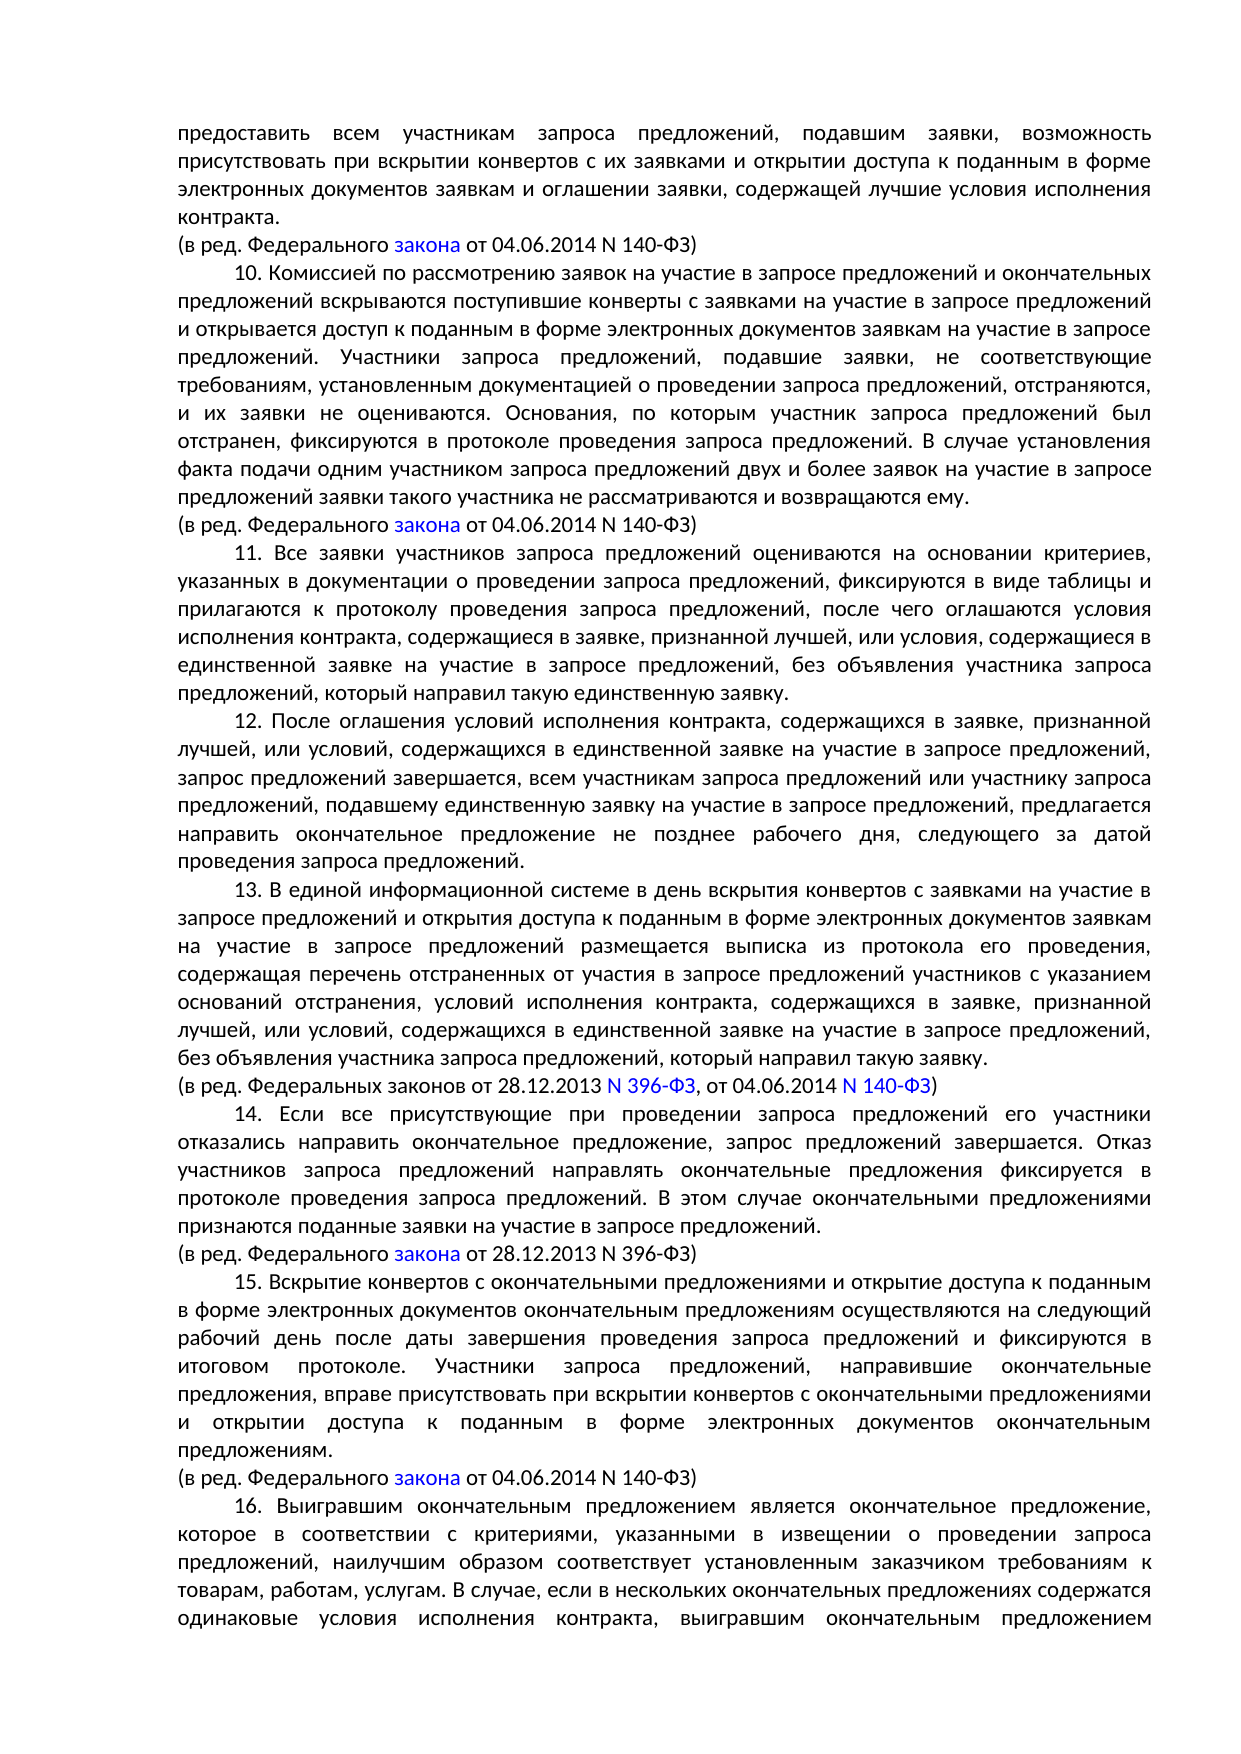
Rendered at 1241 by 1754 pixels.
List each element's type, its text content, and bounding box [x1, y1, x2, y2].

text 14. Если все присутствующие при проведении запроса предложений его участники отказались направить окончательное предложение, запрос предложений завершается. Отказ участников запроса предложений направлять окончательные предложения фиксируется в протоколе проведения запроса предложений. В этом случае окончательными предложениями признаются поданные заявки на участие в запросе предложений. [177, 1099, 1152, 1239]
text 12. После оглашения условий исполнения контракта, содержащихся в заявке, признанной лучшей, или условий, содержащихся в единственной заявке на участие в запросе предложений, запрос предложений завершается, всем участникам запроса предложений или участнику запроса предложений, подавшему единственную заявку на участие в запросе предложений, предлагается направить окончательное предложение не позднее рабочего дня, следующего за датой проведения запроса предложений. [177, 707, 1152, 875]
text 13. В единой информационной системе в день вскрытия конвертов с заявками на участие в запросе предложений и открытия доступа к поданным в форме электронных документов заявкам на участие в запросе предложений размещается выписка из протокола его проведения, содержащая перечень отстраненных от участия в запросе предложений участников с указанием оснований отстранения, условий исполнения контракта, содержащихся в заявке, признанной лучшей, или условий, содержащихся в единственной заявке на участие в запросе предложений, без объявления участника запроса предложений, который направил такую заявку. [177, 875, 1152, 1071]
text 10. Комиссией по рассмотрению заявок на участие в запросе предложений и окончательных предложений вскрываются поступившие конверты с заявками на участие в запросе предложений и открывается доступ к поданным в форме электронных документов заявкам на участие в запросе предложений. Участники запроса предложений, подавшие заявки, не соответствующие требованиям, установленным документацией о проведении запроса предложений, отстраняются, и их заявки не оцениваются. Основания, по которым участник запроса предложений был отстранен, фиксируются в протоколе проведения запроса предложений. В случае установления факта подачи одним участником запроса предложений двух и более заявок на участие в запросе предложений заявки такого участника не рассматриваются и возвращаются ему. [177, 258, 1152, 510]
text 15. Вскрытие конвертов с окончательными предложениями и открытие доступа к поданным в форме электронных документов окончательным предложениям осуществляются на следующий рабочий день после даты завершения проведения запроса предложений и фиксируются в итоговом протоколе. Участники запроса предложений, направившие окончательные предложения, вправе присутствовать при вскрытии конвертов с окончательными предложениями и открытии доступа к поданным в форме электронных документов окончательным предложениям. [177, 1267, 1152, 1463]
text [177, 118, 1152, 230]
text (в ред. Федерального закона от 04.06.2014 N 140-ФЗ) [177, 1463, 1152, 1491]
text (в ред. Федеральных законов от 28.12.2013 N 396-ФЗ, от 04.06.2014 N 140-ФЗ) [177, 1071, 1152, 1099]
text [177, 1491, 1152, 1631]
text (в ред. Федерального закона от 04.06.2014 N 140-ФЗ) [177, 230, 1152, 258]
text (в ред. Федерального закона от 04.06.2014 N 140-ФЗ) [177, 510, 1152, 538]
text (в ред. Федерального закона от 28.12.2013 N 396-ФЗ) [177, 1239, 1152, 1267]
text 11. Все заявки участников запроса предложений оцениваются на основании критериев, указанных в документации о проведении запроса предложений, фиксируются в виде таблицы и прилагаются к протоколу проведения запроса предложений, после чего оглашаются условия исполнения контракта, содержащиеся в заявке, признанной лучшей, или условия, содержащиеся в единственной заявке на участие в запросе предложений, без объявления участника запроса предложений, который направил такую единственную заявку. [177, 538, 1152, 707]
